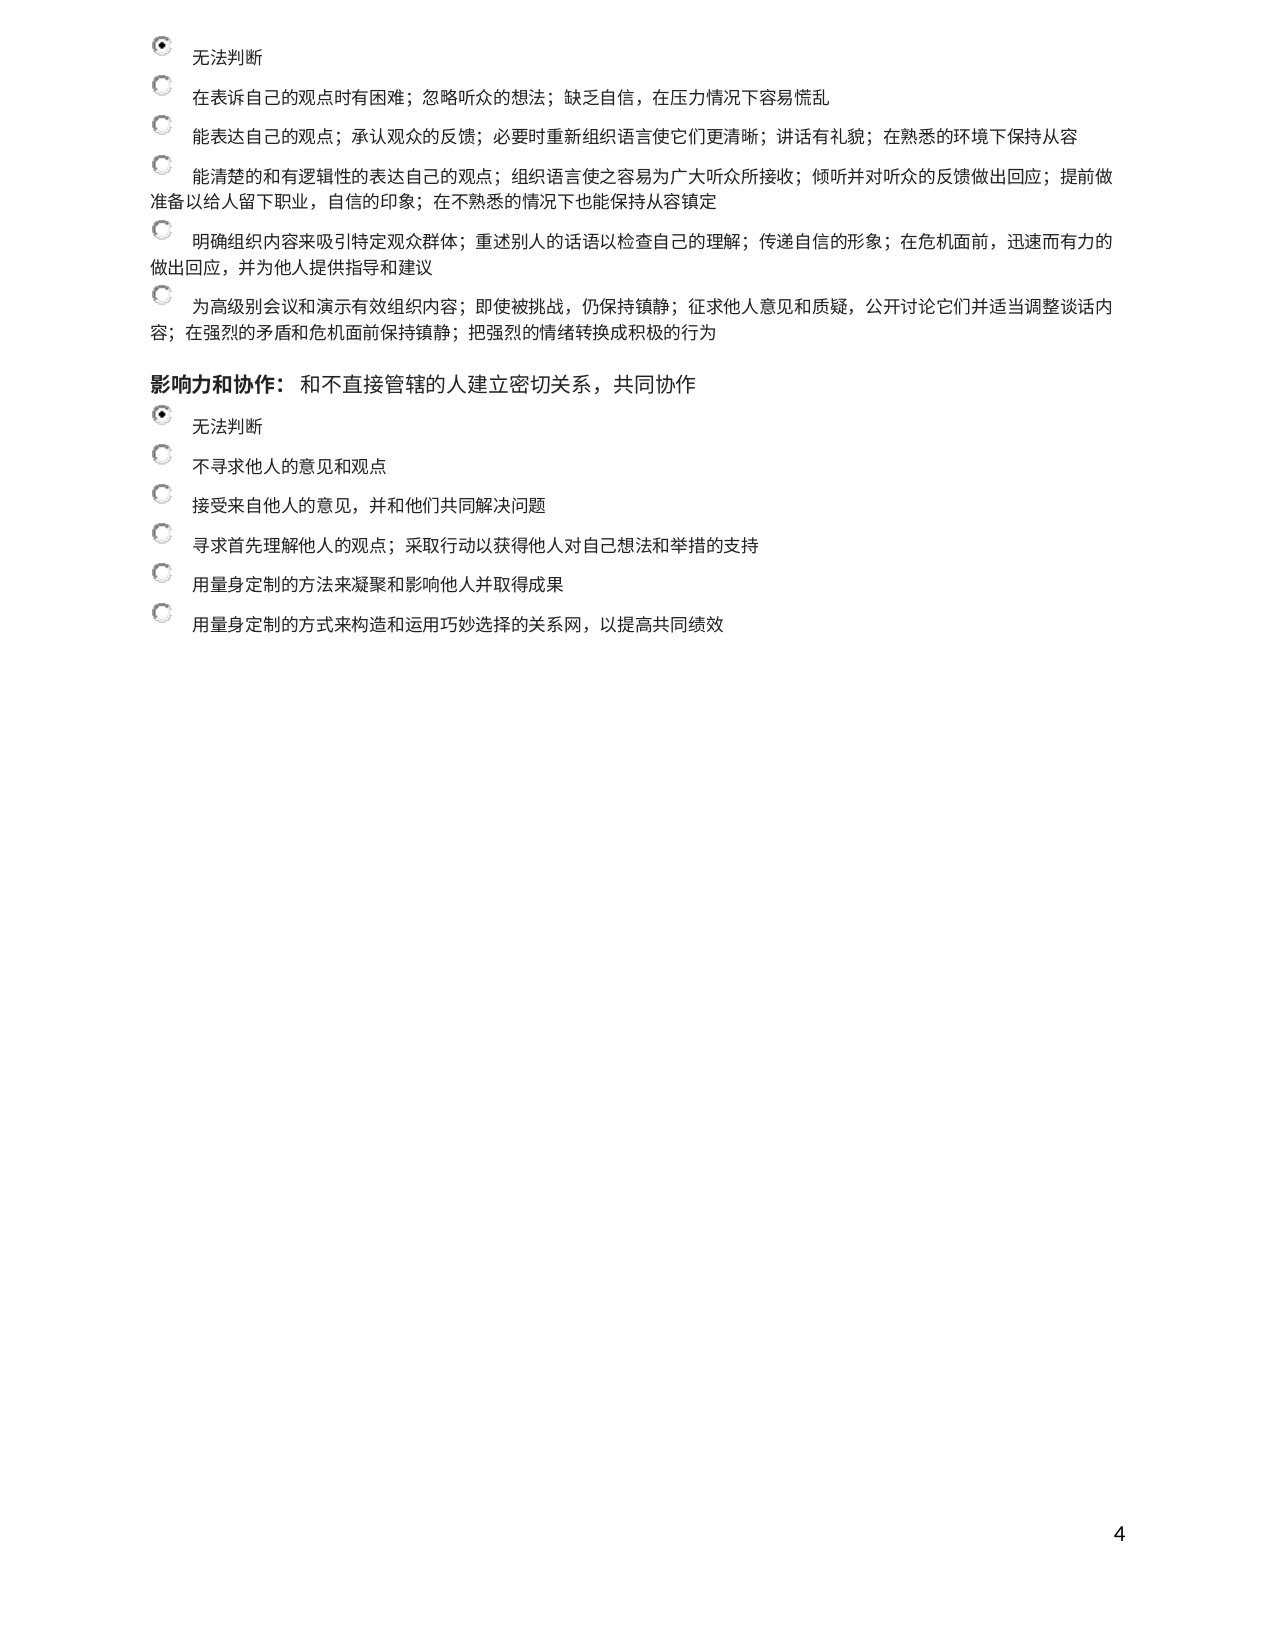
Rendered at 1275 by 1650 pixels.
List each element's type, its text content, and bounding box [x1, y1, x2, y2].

table_cell 为高级别会议和演示有效组织内容；即使被挑战，仍保持镇静；征求他人意见和质疑，公开讨论它们并适当调整谈话内容；在强烈的矛盾和危机面前保持镇静；把强烈的情绪转换成积极的行为 [150, 279, 1125, 369]
table_cell 不寻求他人的意见和观点 [150, 439, 765, 478]
table_header 无法判断 [150, 399, 765, 438]
table_cell 用量身定制的方式来构造和运用巧妙选择的关系网，以提高共同绩效 [150, 597, 765, 685]
table_cell 在表诉自己的观点时有困难；忽略听众的想法；缺乏自信，在压力情况下容易慌乱 [150, 70, 1125, 109]
table_cell 接受来自他人的意见，并和他们共同解决问题 [150, 478, 765, 518]
text 影响力和协作： 和不直接管辖的人建立密切关系，共同协作 [150, 369, 1125, 399]
table_cell 寻求首先理解他人的观点；采取行动以获得他人对自己想法和举措的支持 [150, 518, 765, 557]
table_cell 用量身定制的方法来凝聚和影响他人并取得成果 [150, 557, 765, 597]
table_cell 能表达自己的观点；承认观众的反馈；必要时重新组织语言使它们更清晰；讲话有礼貌；在熟悉的环境下保持从容 [150, 109, 1125, 149]
table_cell 能清楚的和有逻辑性的表达自己的观点；组织语言使之容易为广大听众所接收；倾听并对听众的反馈做出回应；提前做准备以给人留下职业，自信的印象；在不熟悉的情况下也能保持从容镇定 [150, 149, 1125, 214]
table_cell 明确组织内容来吸引特定观众群体；重述别人的话语以检查自己的理解；传递自信的形象；在危机面前，迅速而有力的做出回应，并为他人提供指导和建议 [150, 214, 1125, 279]
table_header 无法判断 [150, 30, 1125, 70]
